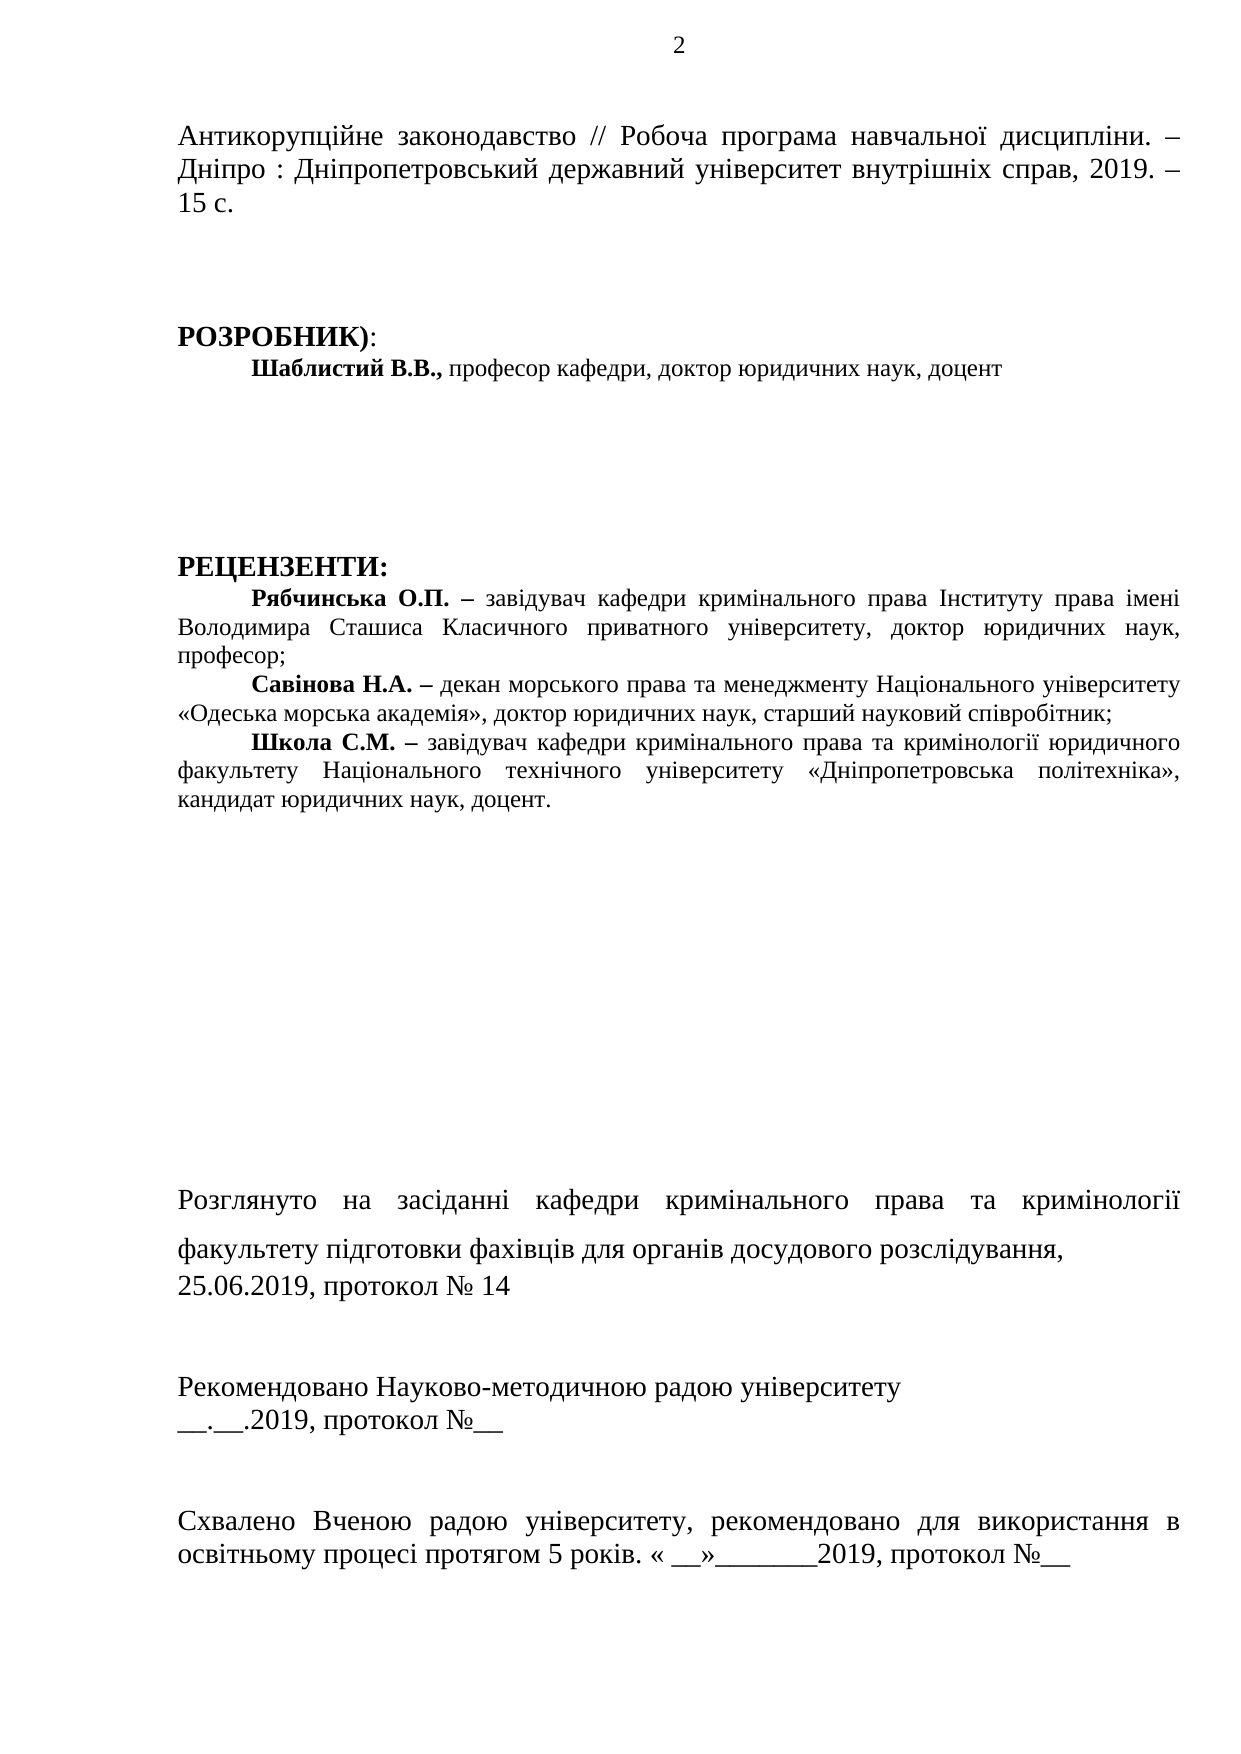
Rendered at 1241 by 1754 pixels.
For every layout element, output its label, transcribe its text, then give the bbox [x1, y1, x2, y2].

text Школа С.М. – завідувач кафедри кримінального права та кримінології юридичного факультету Національного технічного університету «Дніпропетровська політехніка», кандидат юридичних наук, доцент. [177, 727, 1181, 813]
text Савінова Н.А. – декан морського права та менеджменту Національного університету «Одеська морська академія», доктор юридичних наук, старший науковий співробітник; [177, 669, 1181, 727]
text 25.06.2019, протокол № 14 [177, 1268, 1181, 1302]
text Рябчинська О.П. – завідувач кафедри кримінального права Інституту права імені Володимира Сташиса Класичного приватного університету, доктор юридичних наук, професор; [177, 583, 1181, 669]
text __.__.2019, протокол №__ [177, 1402, 1181, 1436]
text Антикорупційне законодавство // Робоча програма навчальної дисципліни. – Дніпро : Дніпропетровський державний університет внутрішніх справ, 2019. – 15 с. [177, 118, 1181, 219]
text Схвалено Вченою радою університету, рекомендовано для використання в освітньому процесі протягом 5 років. « __»_______2019, протокол №__ [177, 1503, 1181, 1570]
text Шаблистий В.В., професор кафедри, доктор юридичних наук, доцент [177, 353, 1181, 382]
text Розглянуто на засіданні кафедри кримінального права та кримінології факультету підготовки фахівців для органів досудового розслідування, [177, 1182, 1181, 1268]
text РЕЦЕНЗЕНТИ: [177, 549, 1181, 583]
text РОЗРОБНИК): [177, 319, 1181, 353]
text Рекомендовано Науково-методичною радою університету [177, 1369, 1181, 1402]
